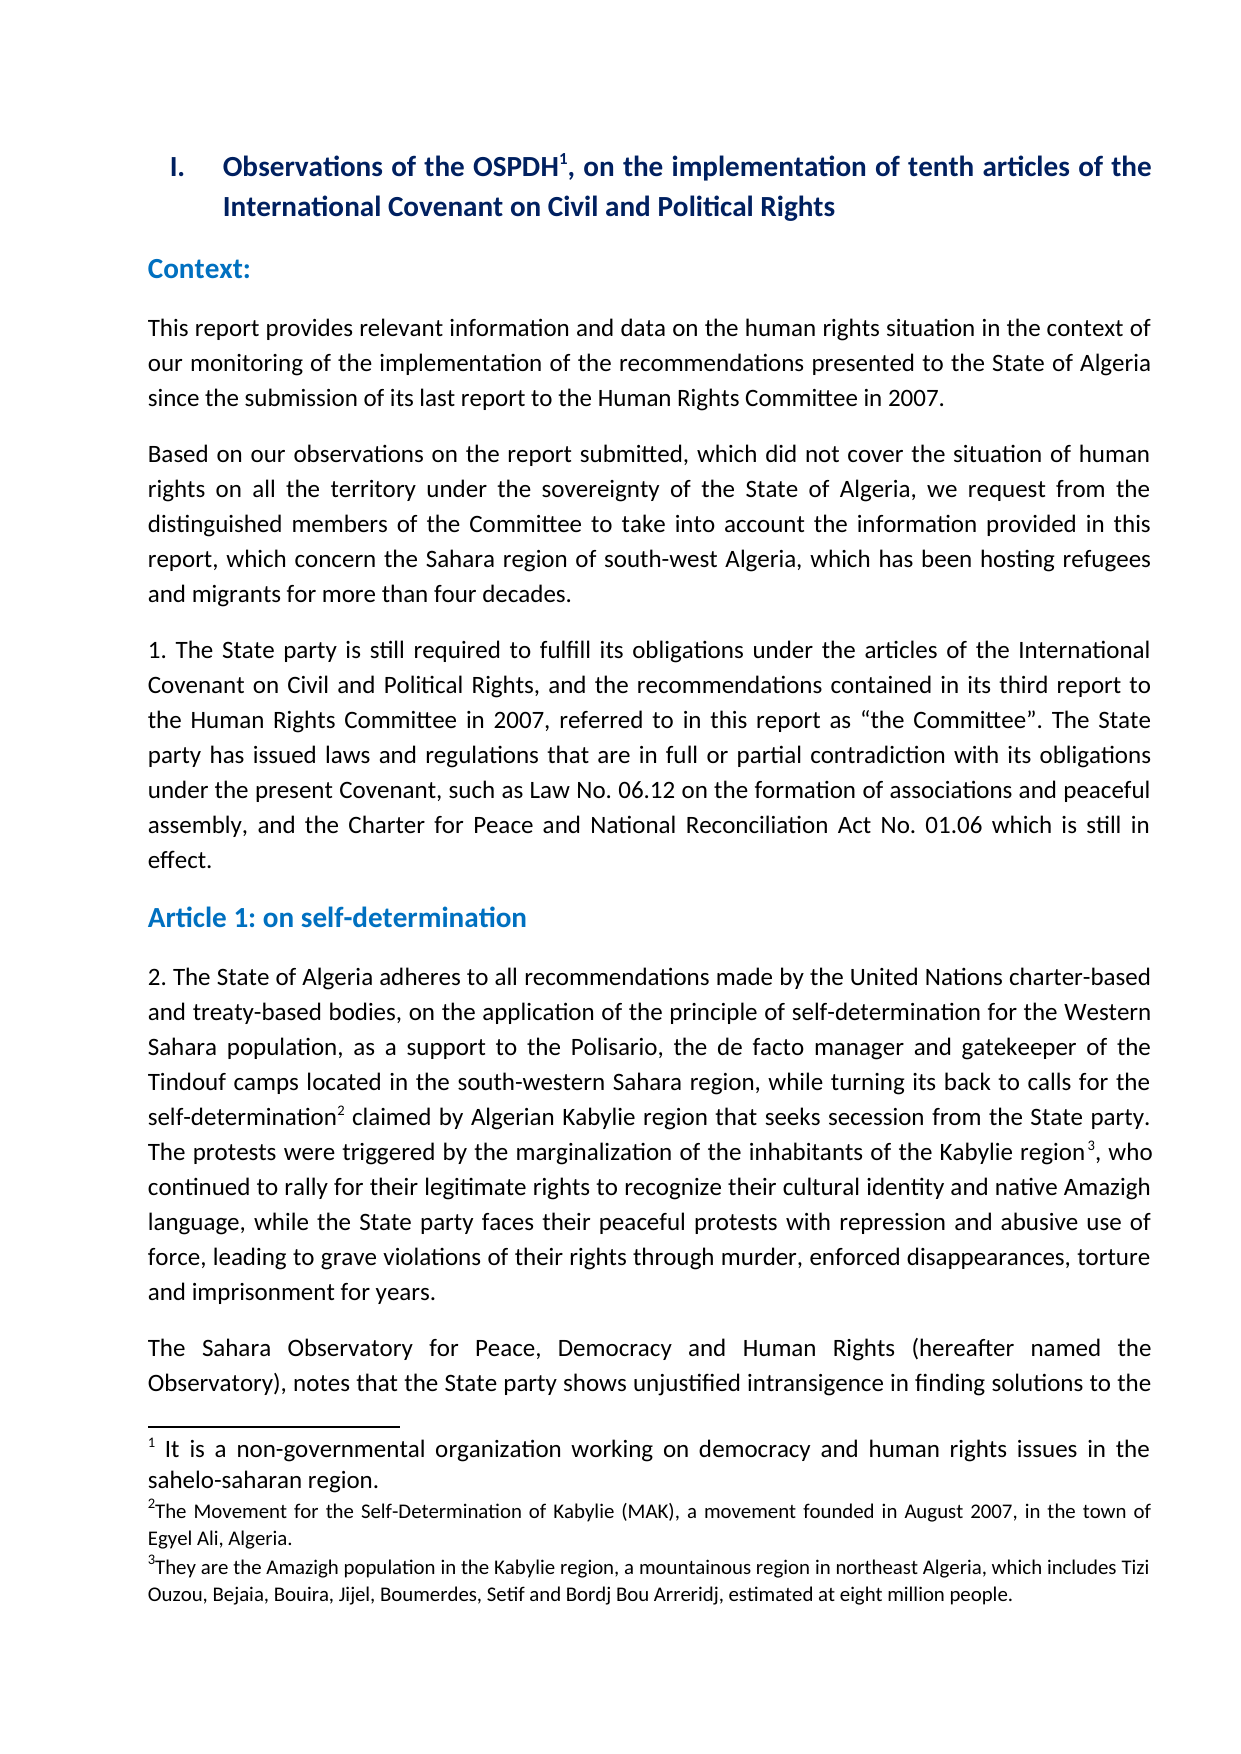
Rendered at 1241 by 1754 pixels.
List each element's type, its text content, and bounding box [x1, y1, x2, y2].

text This report provides relevant information and data on the human rights situation in the context of our monitoring of the implementation of the recommendations presented to the State of Algeria since the submission of its last report to the Human Rights Committee in 2007. [148, 312, 1152, 413]
list Observations of the OSPDH, on the implementation of tenth articles of the International Covenant on Civil and Political Rights [185, 148, 1152, 224]
text Article 1: on self-determination [148, 899, 1152, 935]
text Context: [148, 250, 1152, 286]
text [148, 1332, 1152, 1398]
text 1. The State party is still required to fulfill its obligations under the articles of the International Covenant on Civil and Political Rights, and the recommendations contained in its third report to the Human Rights Committee in 2007, referred to in this report as “the Committee”. The State party has issued laws and regulations that are in full or partial contradiction with its obligations under the present Covenant, such as Law No. 06.12 on the formation of associations and peaceful assembly, and the Charter for Peace and National Reconciliation Act No. 01.06 which is still in effect. [148, 634, 1152, 874]
text 2. The State of Algeria adheres to all recommendations made by the United Nations charter-based and treaty-based bodies, on the application of the principle of self-determination for the Western Sahara population, as a support to the Polisario, the de facto manager and gatekeeper of the Tindouf camps located in the south-western Sahara region, while turning its back to calls for the self-determination claimed by Algerian Kabylie region that seeks secession from the State party. The protests were triggered by the marginalization of the inhabitants of the Kabylie region, who continued to rally for their legitimate rights to recognize their cultural identity and native Amazigh language, while the State party faces their peaceful protests with repression and abusive use of force, leading to grave violations of their rights through murder, enforced disappearances, torture and imprisonment for years. [148, 961, 1152, 1307]
text Based on our observations on the report submitted, which did not cover the situation of human rights on all the territory under the sovereignty of the State of Algeria, we request from the distinguished members of the Committee to take into account the information provided in this report, which concern the Sahara region of south-west Algeria, which has been hosting refugees and migrants for more than four decades. [148, 438, 1152, 608]
